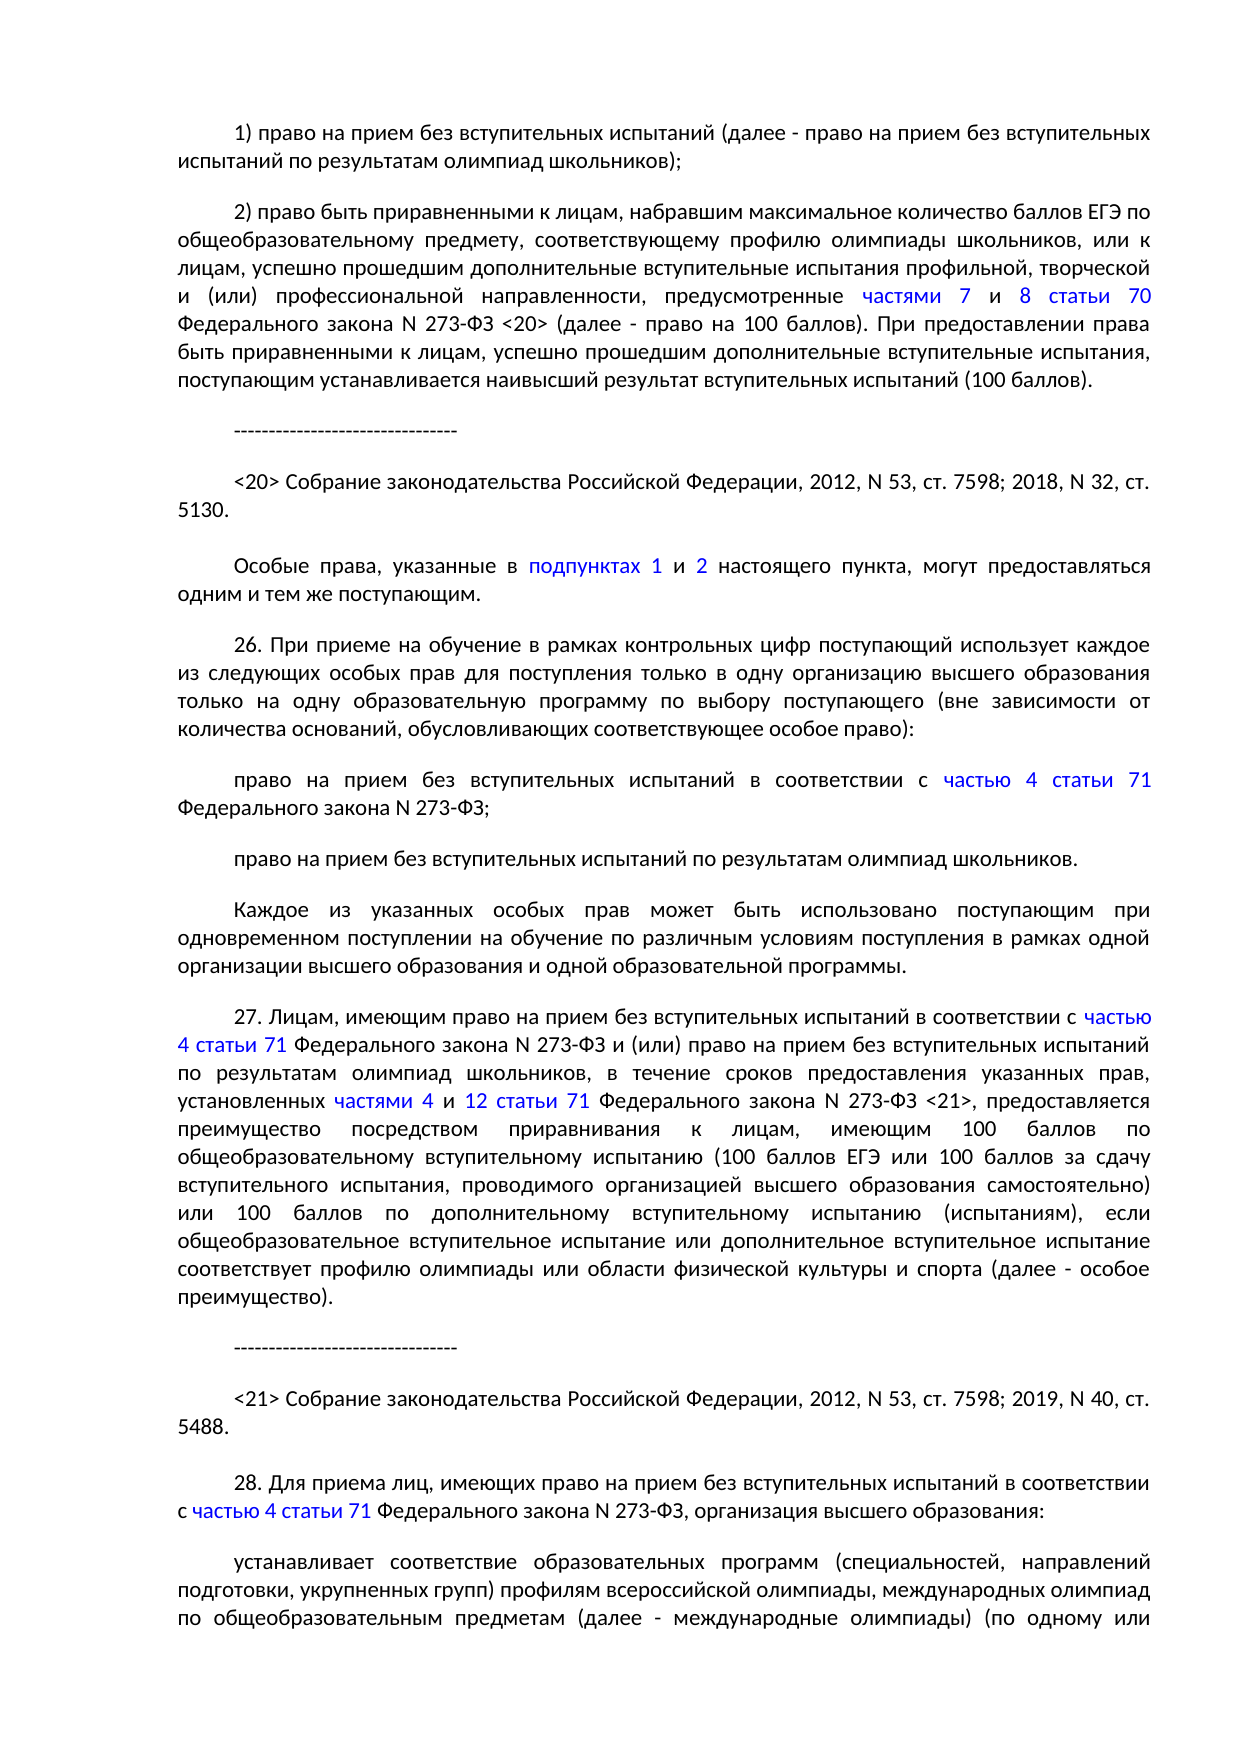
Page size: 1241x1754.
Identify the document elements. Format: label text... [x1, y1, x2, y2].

text <21> Собрание законодательства Российской Федерации, 2012, N 53, ст. 7598; 2019, N 40, ст. 5488. [177, 1384, 1152, 1440]
text 28. Для приема лиц, имеющих право на прием без вступительных испытаний в соответствии с частью 4 статьи 71 Федерального закона N 273-ФЗ, организация высшего образования: [177, 1468, 1152, 1524]
text право на прием без вступительных испытаний в соответствии с частью 4 статьи 71 Федерального закона N 273-ФЗ; [177, 765, 1152, 821]
text 1) право на прием без вступительных испытаний (далее - право на прием без вступительных испытаний по результатам олимпиад школьников); [177, 118, 1152, 174]
text Особые права, указанные в подпунктах 1 и 2 настоящего пункта, могут предоставляться одним и тем же поступающим. [177, 551, 1152, 607]
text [177, 1547, 1152, 1631]
text право на прием без вступительных испытаний по результатам олимпиад школьников. [177, 844, 1152, 872]
text 27. Лицам, имеющим право на прием без вступительных испытаний в соответствии с частью 4 статьи 71 Федерального закона N 273-ФЗ и (или) право на прием без вступительных испытаний по результатам олимпиад школьников, в течение сроков предоставления указанных прав, установленных частями 4 и 12 статьи 71 Федерального закона N 273-ФЗ <21>, предоставляется преимущество посредством приравнивания к лицам, имеющим 100 баллов по общеобразовательному вступительному испытанию (100 баллов ЕГЭ или 100 баллов за сдачу вступительного испытания, проводимого организацией высшего образования самостоятельно) или 100 баллов по дополнительному вступительному испытанию (испытаниям), если общеобразовательное вступительное испытание или дополнительное вступительное испытание соответствует профилю олимпиады или области физической культуры и спорта (далее - особое преимущество). [177, 1002, 1152, 1310]
text Каждое из указанных особых прав может быть использовано поступающим при одновременном поступлении на обучение по различным условиям поступления в рамках одной организации высшего образования и одной образовательной программы. [177, 895, 1152, 979]
text 26. При приеме на обучение в рамках контрольных цифр поступающий использует каждое из следующих особых прав для поступления только в одну организацию высшего образования только на одну образовательную программу по выбору поступающего (вне зависимости от количества оснований, обусловливающих соответствующее особое право): [177, 630, 1152, 742]
text -------------------------------- [177, 416, 1152, 444]
text 2) право быть приравненными к лицам, набравшим максимальное количество баллов ЕГЭ по общеобразовательному предмету, соответствующему профилю олимпиады школьников, или к лицам, успешно прошедшим дополнительные вступительные испытания профильной, творческой и (или) профессиональной направленности, предусмотренные частями 7 и 8 статьи 70 Федерального закона N 273-ФЗ <20> (далее - право на 100 баллов). При предоставлении права быть приравненными к лицам, успешно прошедшим дополнительные вступительные испытания, поступающим устанавливается наивысший результат вступительных испытаний (100 баллов). [177, 197, 1152, 393]
text -------------------------------- [177, 1333, 1152, 1361]
text <20> Собрание законодательства Российской Федерации, 2012, N 53, ст. 7598; 2018, N 32, ст. 5130. [177, 467, 1152, 523]
